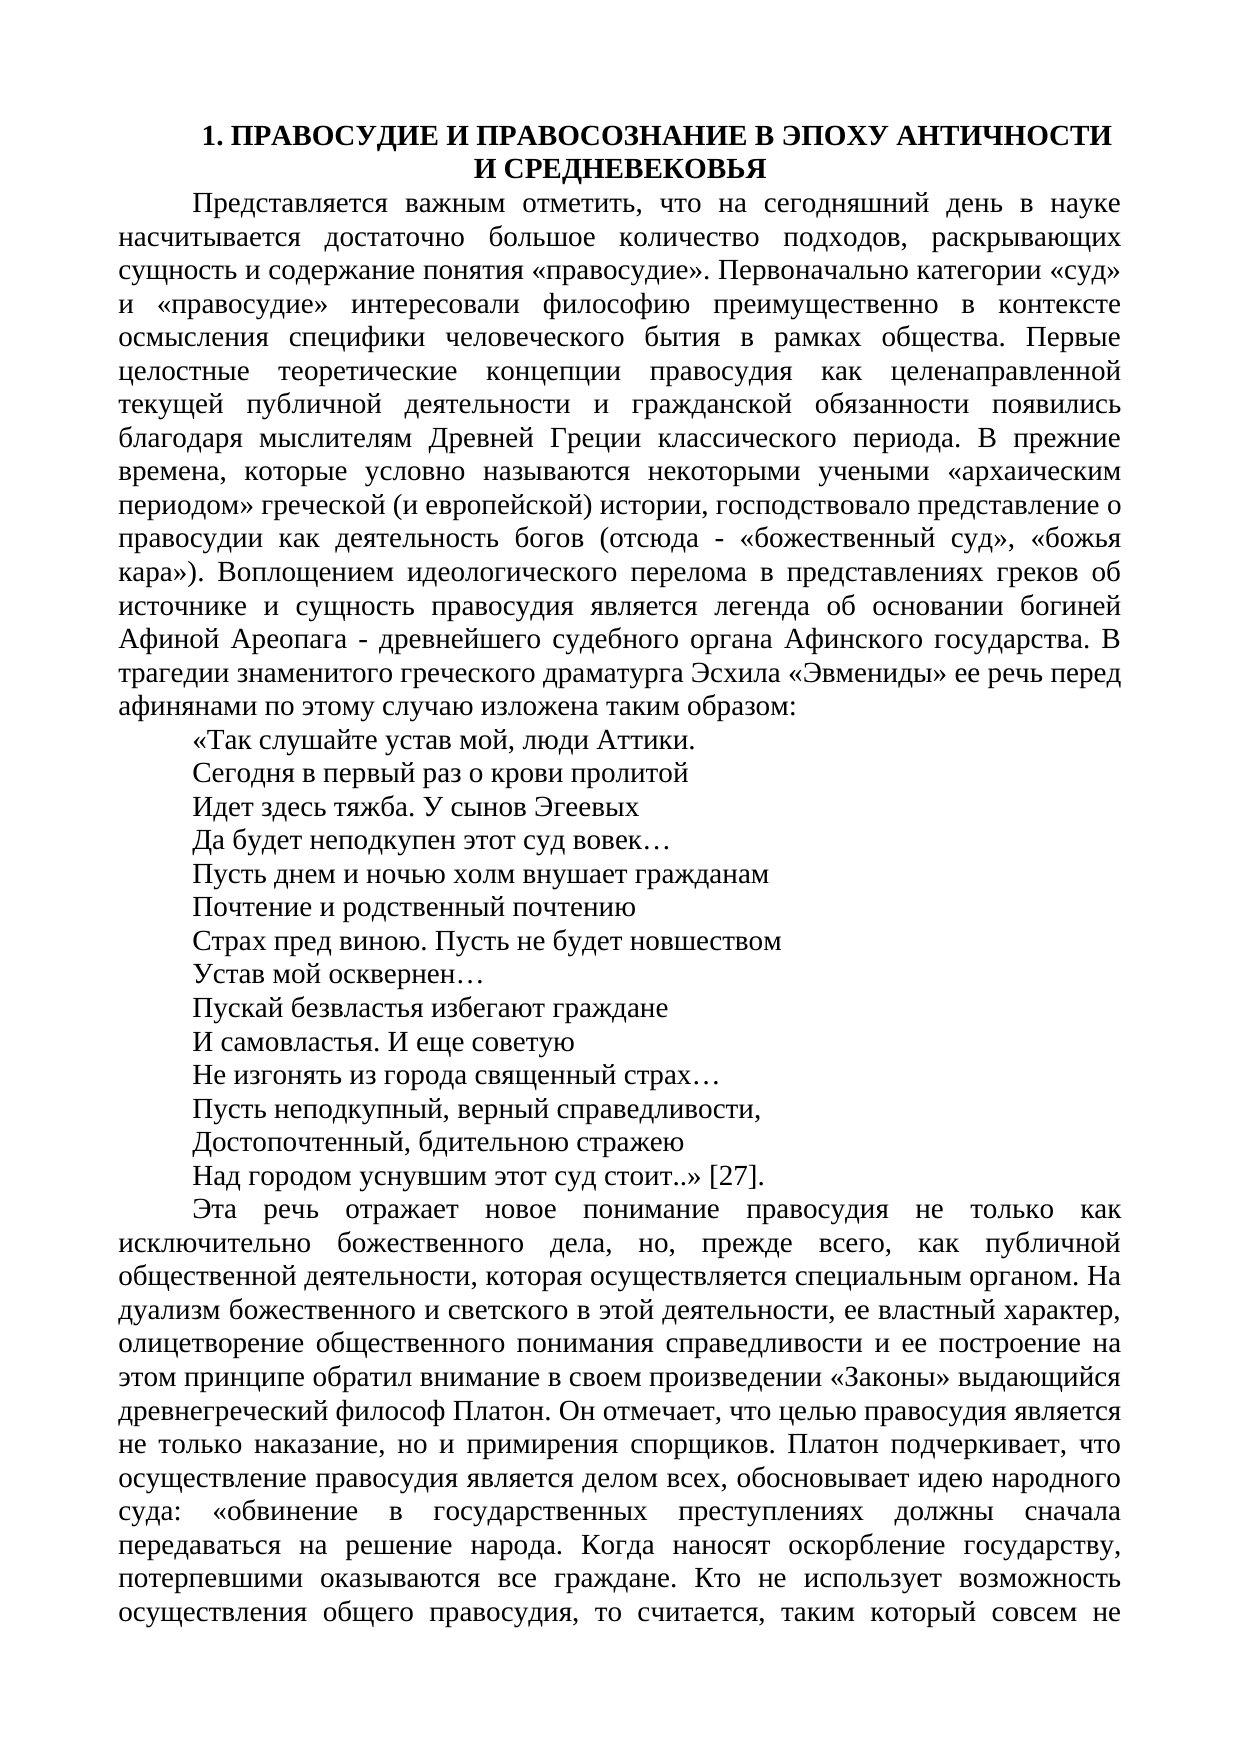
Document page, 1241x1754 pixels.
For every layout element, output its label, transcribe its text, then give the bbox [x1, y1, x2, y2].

text И самовластья. И еще советую [118, 1024, 1122, 1057]
text Пусть днем и ночью холм внушает гражданам [118, 856, 1122, 889]
text 1. ПРАВОСУДИЕ И ПРАВОСОЗНАНИЕ В ЭПОХУ АНТИЧНОСТИ И СРЕДНЕВЕКОВЬЯ [118, 118, 1122, 185]
text Достопочтенный, бдительною стражею [118, 1124, 1122, 1158]
text Устав мой осквернен… [118, 957, 1122, 990]
text Пусть неподкупный, верный справедливости, [118, 1091, 1122, 1124]
text Страх пред виною. Пусть не будет новшеством [118, 923, 1122, 957]
text Сегодня в первый раз о крови пролитой [118, 755, 1122, 789]
text «Так слушайте устав мой, люди Аттики. [118, 722, 1122, 755]
text Идет здесь тяжба. У сынов Эгеевых [118, 789, 1122, 822]
text Почтение и родственный почтению [118, 889, 1122, 923]
text Представляется важным отметить, что на сегодняшний день в науке насчитывается достаточно большое количество подходов, раскрывающих сущность и содержание понятия «правосудие». Первоначально категории «суд» и «правосудие» интересовали философию преимущественно в контексте осмысления специфики человеческого бытия в рамках общества. Первые целостные теоретические концепции правосудия как целенаправленной текущей публичной деятельности и гражданской обязанности появились благодаря мыслителям Древней Греции классического периода. В прежние времена, которые условно называются некоторыми учеными «архаическим периодом» греческой (и европейской) истории, господствовало представление о правосудии как деятельность богов (отсюда - «божественный суд», «божья кара»). Воплощением идеологического перелома в представлениях греков об источнике и сущность правосудия является легенда об основании богиней Афиной Ареопага - древнейшего судебного органа Афинского государства. В трагедии знаменитого греческого драматурга Эсхила «Эвмениды» ее речь перед афинянами по этому случаю изложена таким образом: [118, 185, 1122, 722]
text Да будет неподкупен этот суд вовек… [118, 822, 1122, 856]
text Над городом уснувшим этот суд стоит..» [27]. [118, 1158, 1122, 1191]
text Не изгонять из города священный страх… [118, 1057, 1122, 1091]
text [118, 1191, 1122, 1627]
text Пускай безвластья избегают граждане [118, 990, 1122, 1024]
